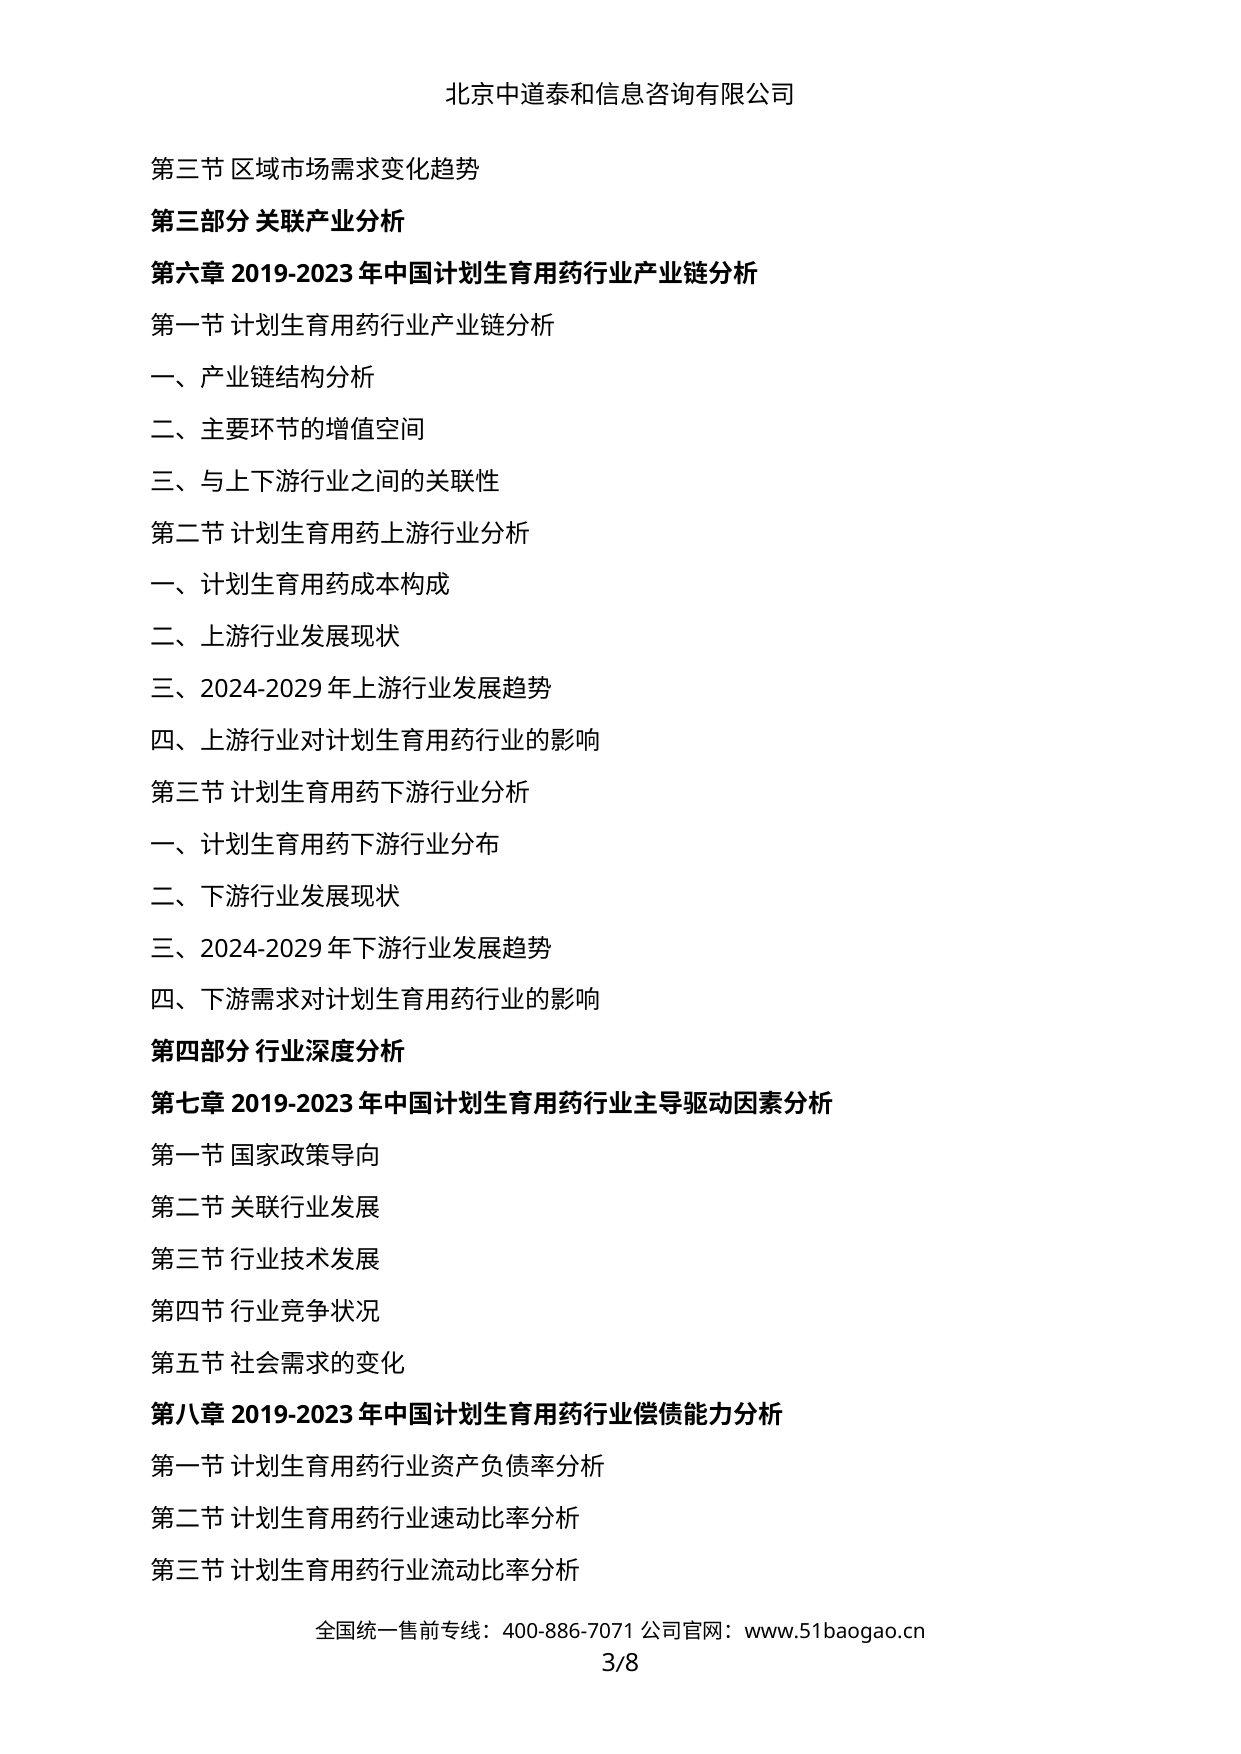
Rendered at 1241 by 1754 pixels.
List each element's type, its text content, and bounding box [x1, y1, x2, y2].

text 第四节 行业竞争状况 [150, 1291, 1090, 1327]
text 三、与上下游行业之间的关联性 [150, 461, 1090, 497]
text 第七章 2019-2023年中国计划生育用药行业主导驱动因素分析 [150, 1084, 1090, 1120]
text 第八章 2019-2023年中国计划生育用药行业偿债能力分析 [150, 1395, 1090, 1431]
text 三、2024-2029年上游行业发展趋势 [150, 669, 1090, 705]
text 第三节 计划生育用药下游行业分析 [150, 772, 1090, 809]
text 二、下游行业发展现状 [150, 876, 1090, 912]
text 第二节 计划生育用药行业速动比率分析 [150, 1499, 1090, 1535]
text 第四部分 行业深度分析 [150, 1032, 1090, 1068]
text 二、主要环节的增值空间 [150, 409, 1090, 446]
text 四、下游需求对计划生育用药行业的影响 [150, 980, 1090, 1016]
text 第六章 2019-2023年中国计划生育用药行业产业链分析 [150, 254, 1090, 290]
text 第三节 区域市场需求变化趋势 [150, 150, 1090, 186]
text 一、计划生育用药下游行业分布 [150, 824, 1090, 861]
text 四、上游行业对计划生育用药行业的影响 [150, 721, 1090, 757]
text 第一节 计划生育用药行业资产负债率分析 [150, 1447, 1090, 1483]
text 第一节 计划生育用药行业产业链分析 [150, 306, 1090, 342]
text 第五节 社会需求的变化 [150, 1343, 1090, 1379]
text 一、产业链结构分析 [150, 357, 1090, 394]
text 二、上游行业发展现状 [150, 617, 1090, 653]
text 第三节 计划生育用药行业流动比率分析 [150, 1551, 1090, 1587]
text 第三部分 关联产业分析 [150, 202, 1090, 238]
text 第一节 国家政策导向 [150, 1136, 1090, 1172]
text 第二节 关联行业发展 [150, 1187, 1090, 1224]
text 一、计划生育用药成本构成 [150, 565, 1090, 601]
text 三、2024-2029年下游行业发展趋势 [150, 928, 1090, 964]
text 第二节 计划生育用药上游行业分析 [150, 513, 1090, 549]
text 第三节 行业技术发展 [150, 1239, 1090, 1276]
